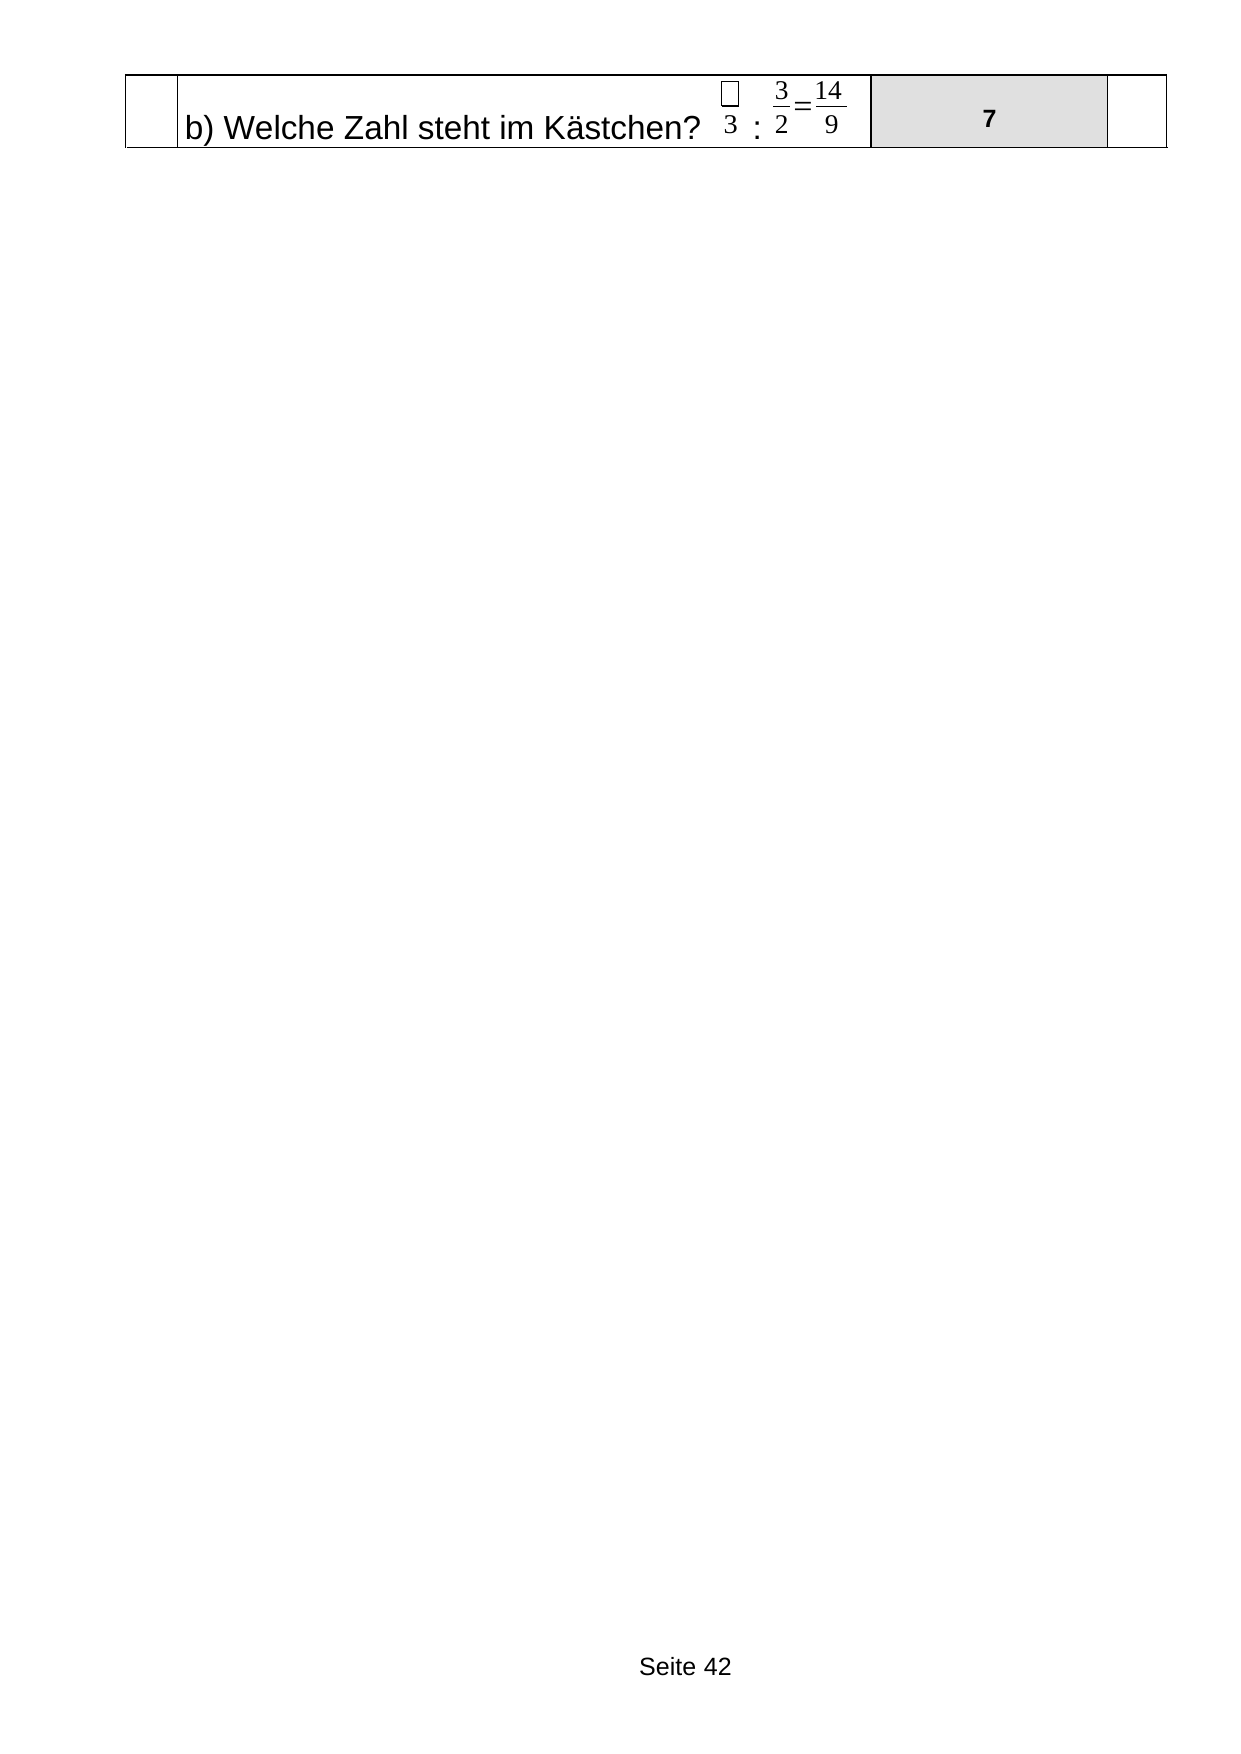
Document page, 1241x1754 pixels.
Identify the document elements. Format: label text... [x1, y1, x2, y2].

table_cell 6 [126, 76, 177, 147]
table_cell 7 [872, 76, 1107, 147]
table_cell [1108, 76, 1166, 147]
table_cell b) Welche Zahl steht im Kästchen? : [178, 76, 870, 147]
